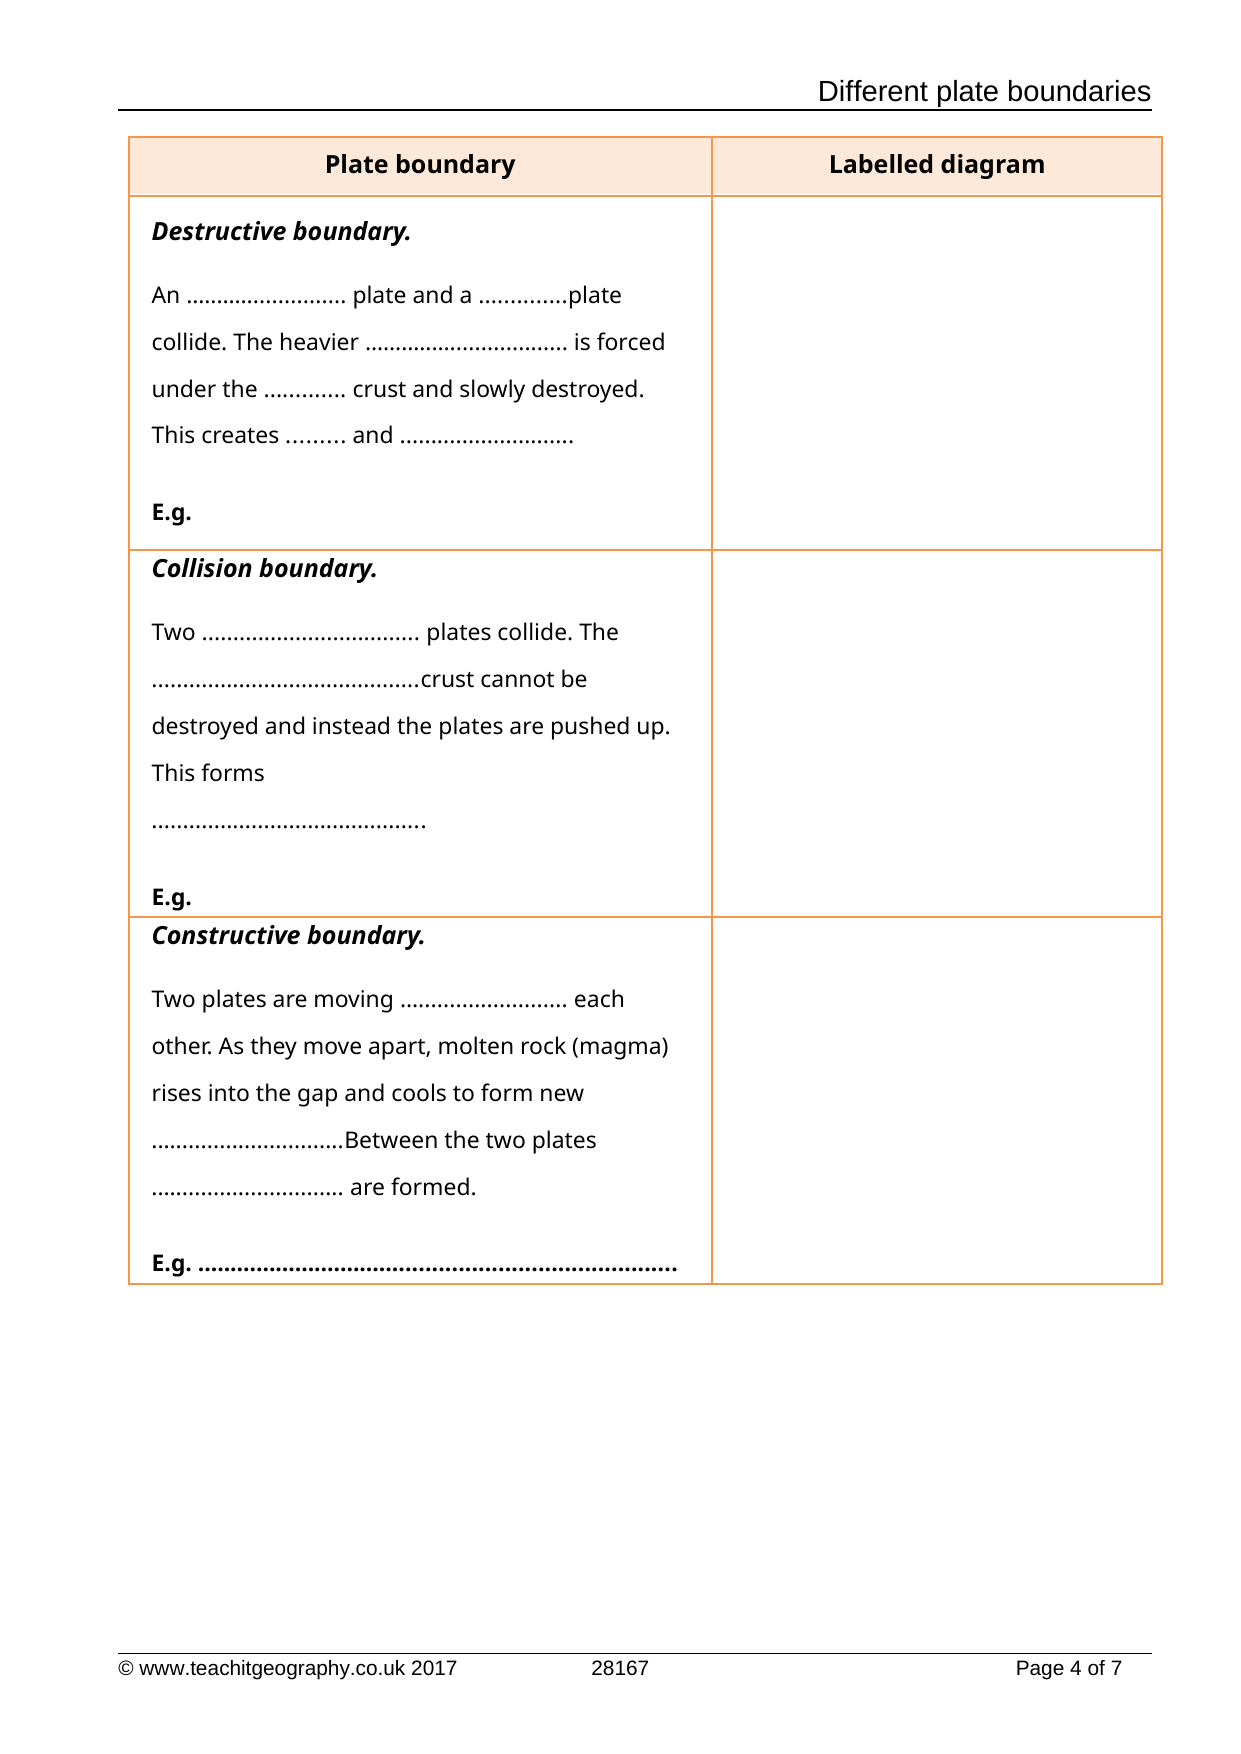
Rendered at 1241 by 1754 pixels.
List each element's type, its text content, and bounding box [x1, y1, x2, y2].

table_cell [713, 918, 1161, 1283]
table_cell Constructive boundary. Two plates are moving each other. As they move apart, molten rock (magma) rises into the gap and cools to form new Between the two plates are formed. E.g. . [130, 918, 711, 1283]
table_cell Collision boundary. Two plates collide. The crust cannot be destroyed and instead the plates are pushed up. This forms . E.g. [130, 551, 711, 916]
table_cell Destructive boundary. An plate and a plate collide. The heavier is forced under the crust and slowly destroyed. This creates and . E.g. [130, 197, 711, 549]
table_cell [713, 197, 1161, 549]
table_cell [713, 551, 1161, 916]
table_header Plate boundary [130, 138, 711, 194]
table_header Labelled diagram [713, 138, 1161, 194]
